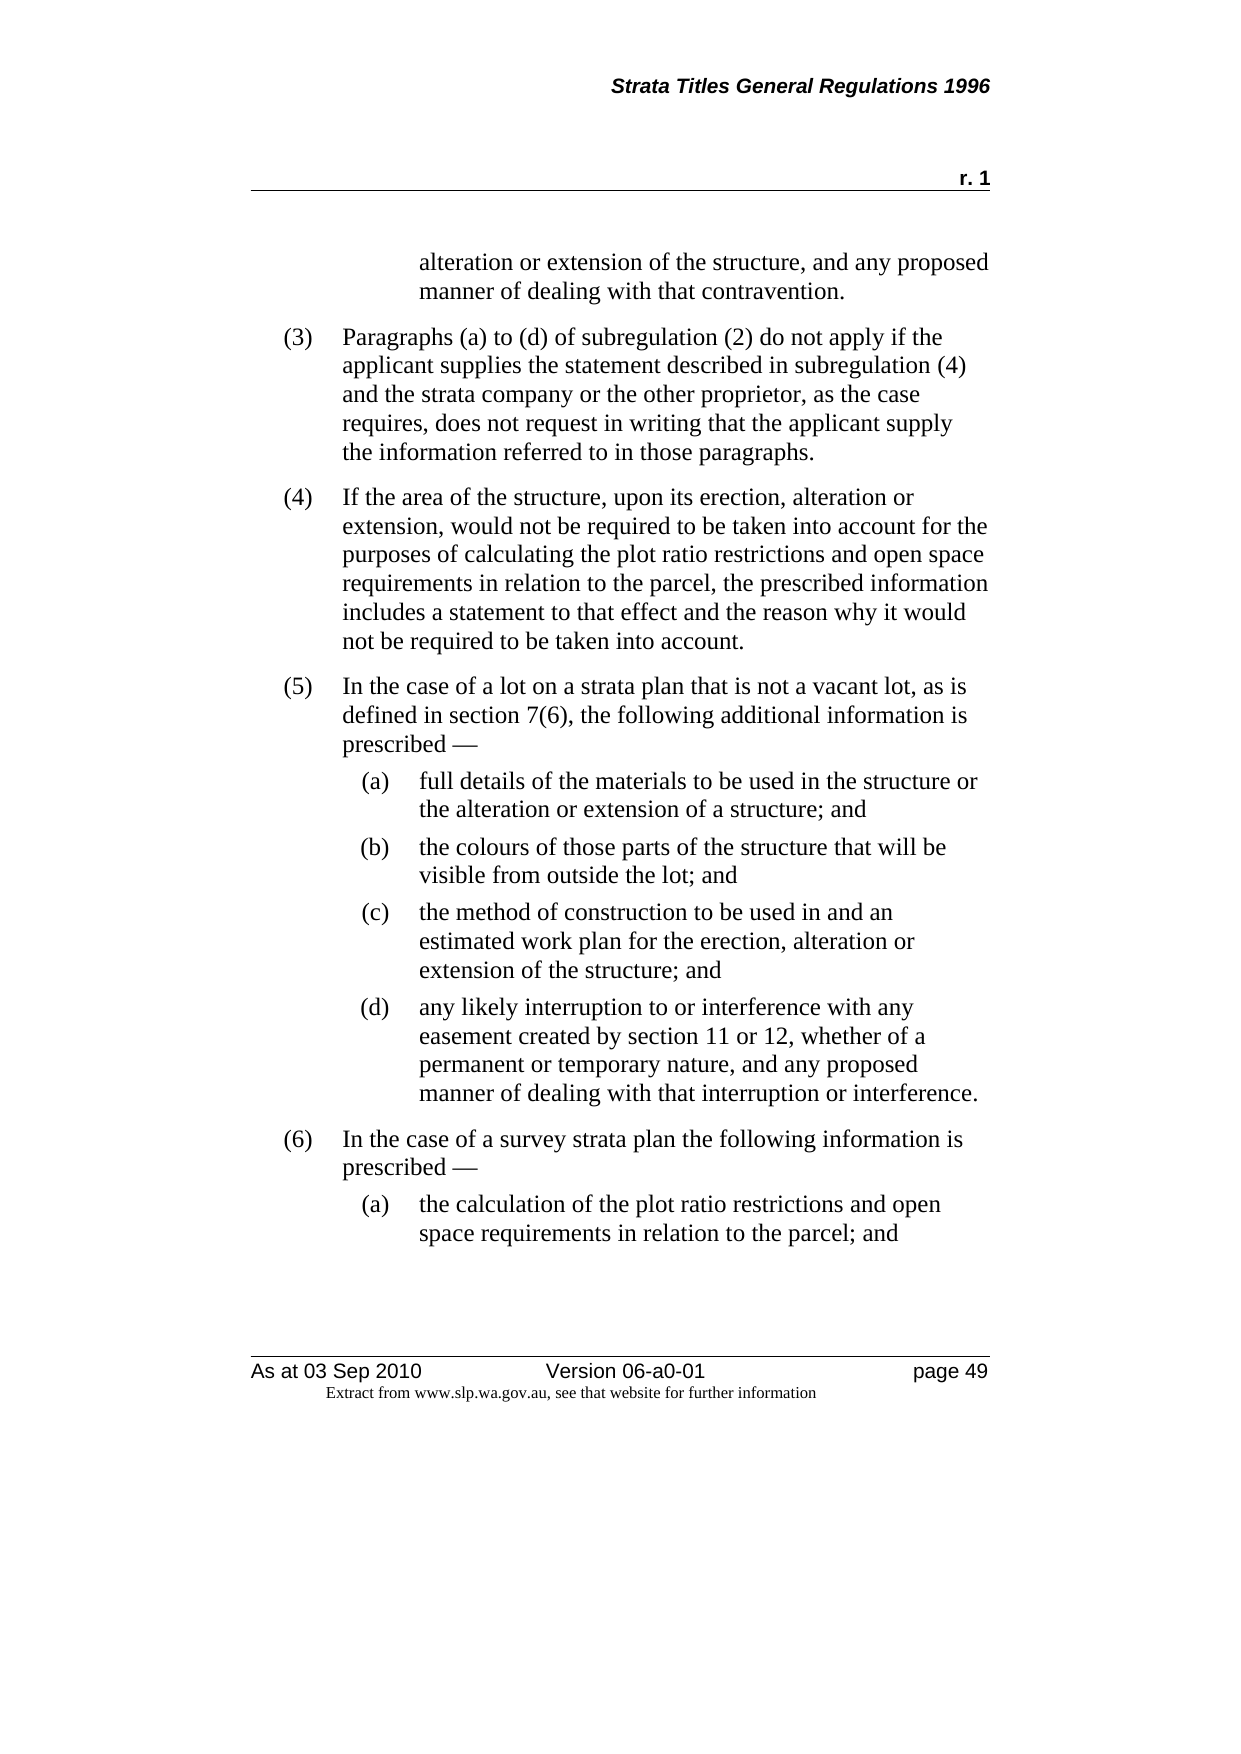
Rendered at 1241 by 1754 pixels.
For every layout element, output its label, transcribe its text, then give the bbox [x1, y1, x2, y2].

text (b) the colours of those parts of the structure that will be visible from outside the lot; and [251, 832, 990, 889]
text (c) the method of construction to be used in and an estimated work plan for the erection, alteration or extension of the structure; and [251, 897, 990, 984]
text (6) In the case of a survey strata plan the following information is prescribed — [251, 1124, 990, 1181]
text (a) full details of the materials to be used in the structure or the alteration or extension of a structure; and [251, 766, 990, 823]
text (a) the calculation of the plot ratio restrictions and open space requirements in relation to the parcel; and [251, 1189, 990, 1247]
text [251, 247, 990, 305]
text (4) If the area of the structure, upon its erection, alteration or extension, would not be required to be taken into account for the purposes of calculating the plot ratio restrictions and open space requirements in relation to the parcel, the prescribed information includes a statement to that effect and the reason why it would not be required to be taken into account. [251, 482, 990, 654]
text (3) Paragraphs (a) to (d) of subregulation (2) do not apply if the applicant supplies the statement described in subregulation (4) and the strata company or the other proprietor, as the case requires, does not request in writing that the applicant supply the information referred to in those paragraphs. [251, 322, 990, 465]
text (d) any likely interruption to or interference with any easement created by section 11 or 12, whether of a permanent or temporary nature, and any proposed manner of dealing with that interruption or interference. [251, 992, 990, 1107]
text (5) In the case of a lot on a strata plan that is not a vacant lot, as is defined in section 7(6), the following additional information is prescribed — [251, 671, 990, 757]
